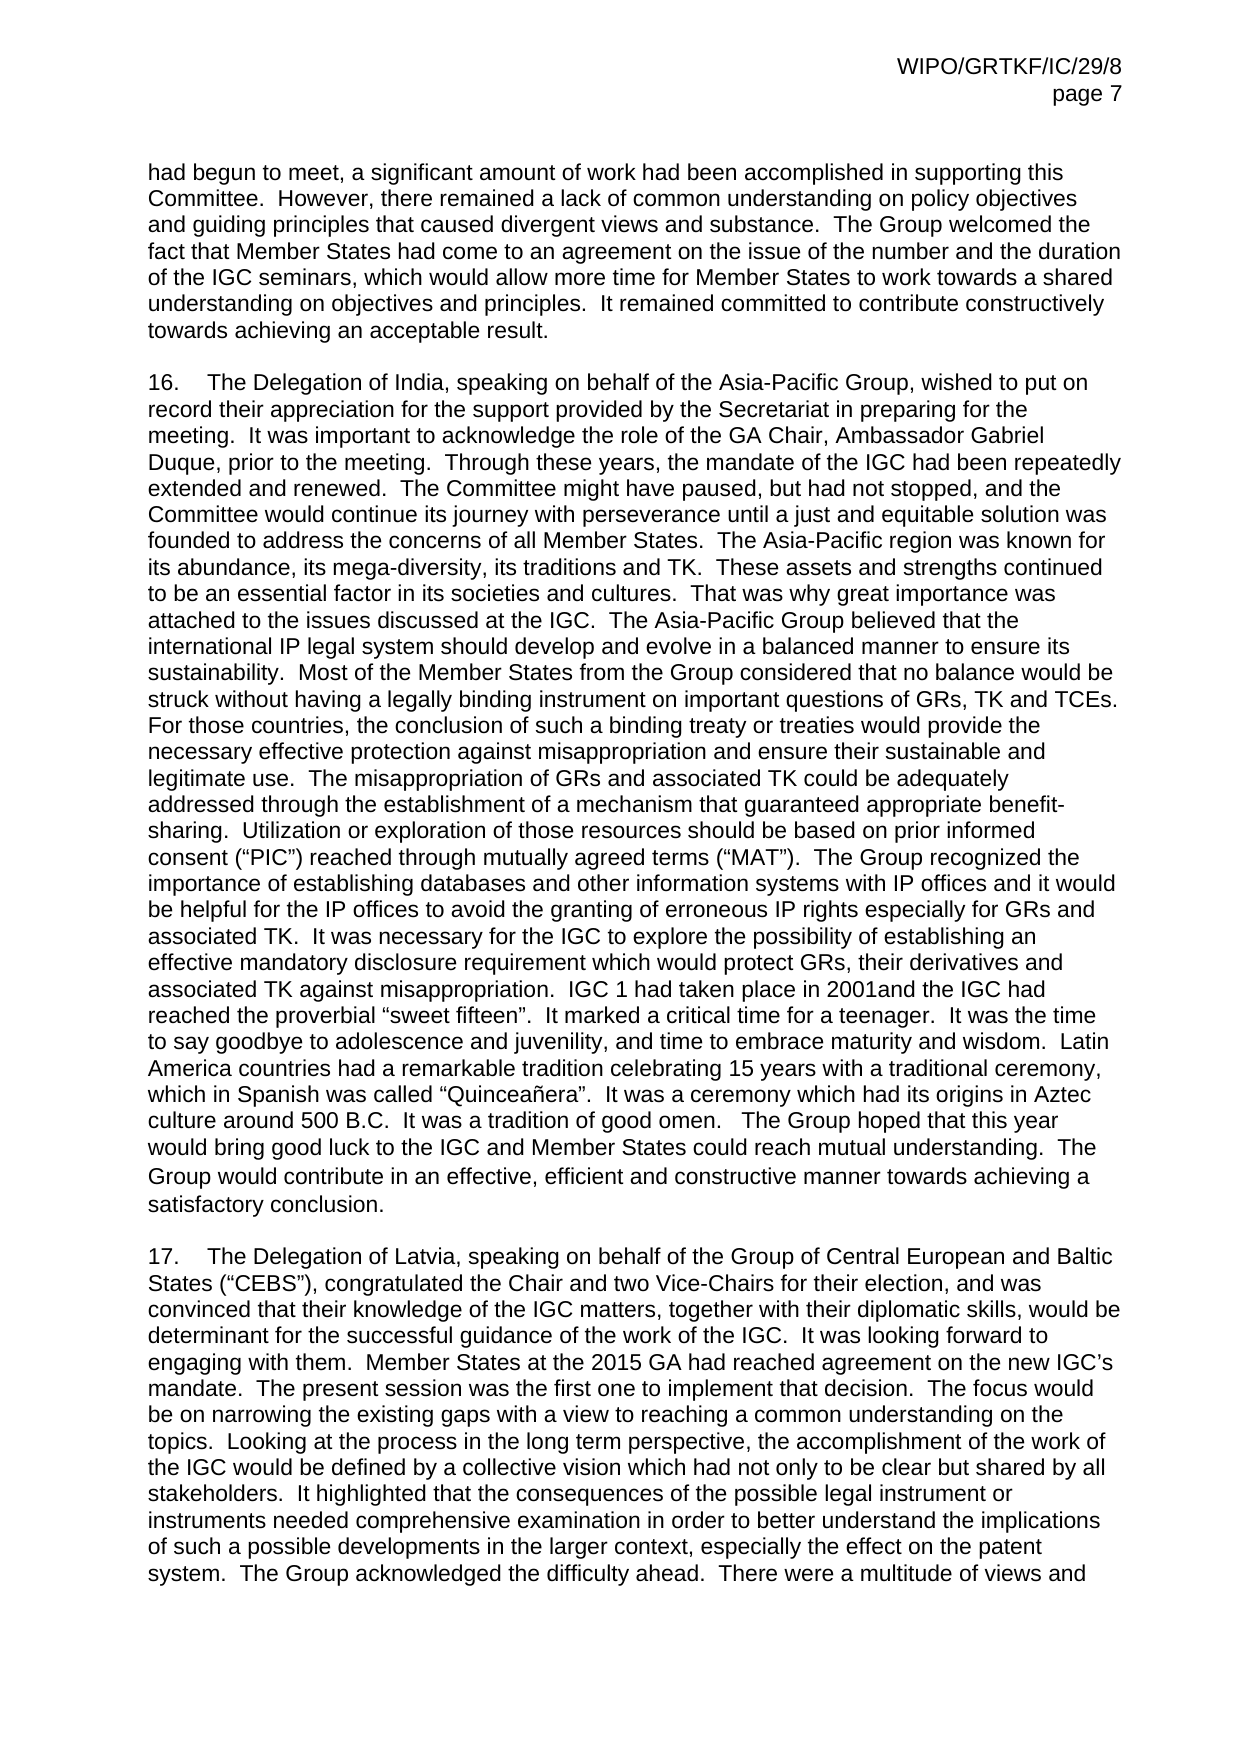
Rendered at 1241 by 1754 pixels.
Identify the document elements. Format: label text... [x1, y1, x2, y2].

list The Delegation of India, speaking on behalf of the Asia-Pacific Group, wished to put on record their appreciation for the support provided by the Secretariat in preparing for the meeting. It was important to acknowledge the role of the GA Chair, Ambassador Gabriel Duque, prior to the meeting. Through these years, the mandate of the IGC had been repeatedly extended and renewed. The Committee might have paused, but had not stopped, and the Committee would continue its journey with perseverance until a just and equitable solution was founded to address the concerns of all Member States. The Asia-Pacific region was known for its abundance, its mega-diversity, its traditions and TK. These assets and strengths continued to be an essential factor in its societies and cultures. That was why great importance was attached to the issues discussed at the IGC. The Asia-Pacific Group believed that the international IP legal system should develop and evolve in a balanced manner to ensure its sustainability. Most of the Member States from the Group considered that no balance would be struck without having a legally binding instrument on important questions of GRs, TK and TCEs. For those countries, the conclusion of such a binding treaty or treaties would provide the necessary effective protection against misappropriation and ensure their sustainable and legitimate use. The misappropriation of GRs and associated TK could be adequately addressed through the establishment of a mechanism that guaranteed appropriate benefit-sharing. Utilization or exploration of those resources should be based on prior informed consent (“PIC”) reached through mutually agreed terms (“MAT”). The Group recognized the importance of establishing databases and other information systems with IP offices and it would be helpful for the IP offices to avoid the granting of erroneous IP rights especially for GRs and associated TK. It was necessary for the IGC to explore the possibility of establishing an effective mandatory disclosure requirement which would protect GRs, their derivatives and associated TK against misappropriation. IGC 1 had taken place in 2001and the IGC had reached the proverbial “sweet fifteen”. It marked a critical time for a teenager. It was the time to say goodbye to adolescence and juvenility, and time to embrace maturity and wisdom. Latin America countries had a remarkable tradition celebrating 15 years with a traditional ceremony, which in Spanish was called “Quinceañera”. It was a ceremony which had its origins in Aztec culture around 500 B.C. It was a tradition of good omen. The Group hoped that this year would bring good luck to the IGC and Member States could reach mutual understanding. The Group would contribute in an effective, efficient and constructive manner towards achieving a satisfactory conclusion. [148, 369, 1122, 1217]
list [148, 1243, 1122, 1586]
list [148, 158, 1122, 343]
